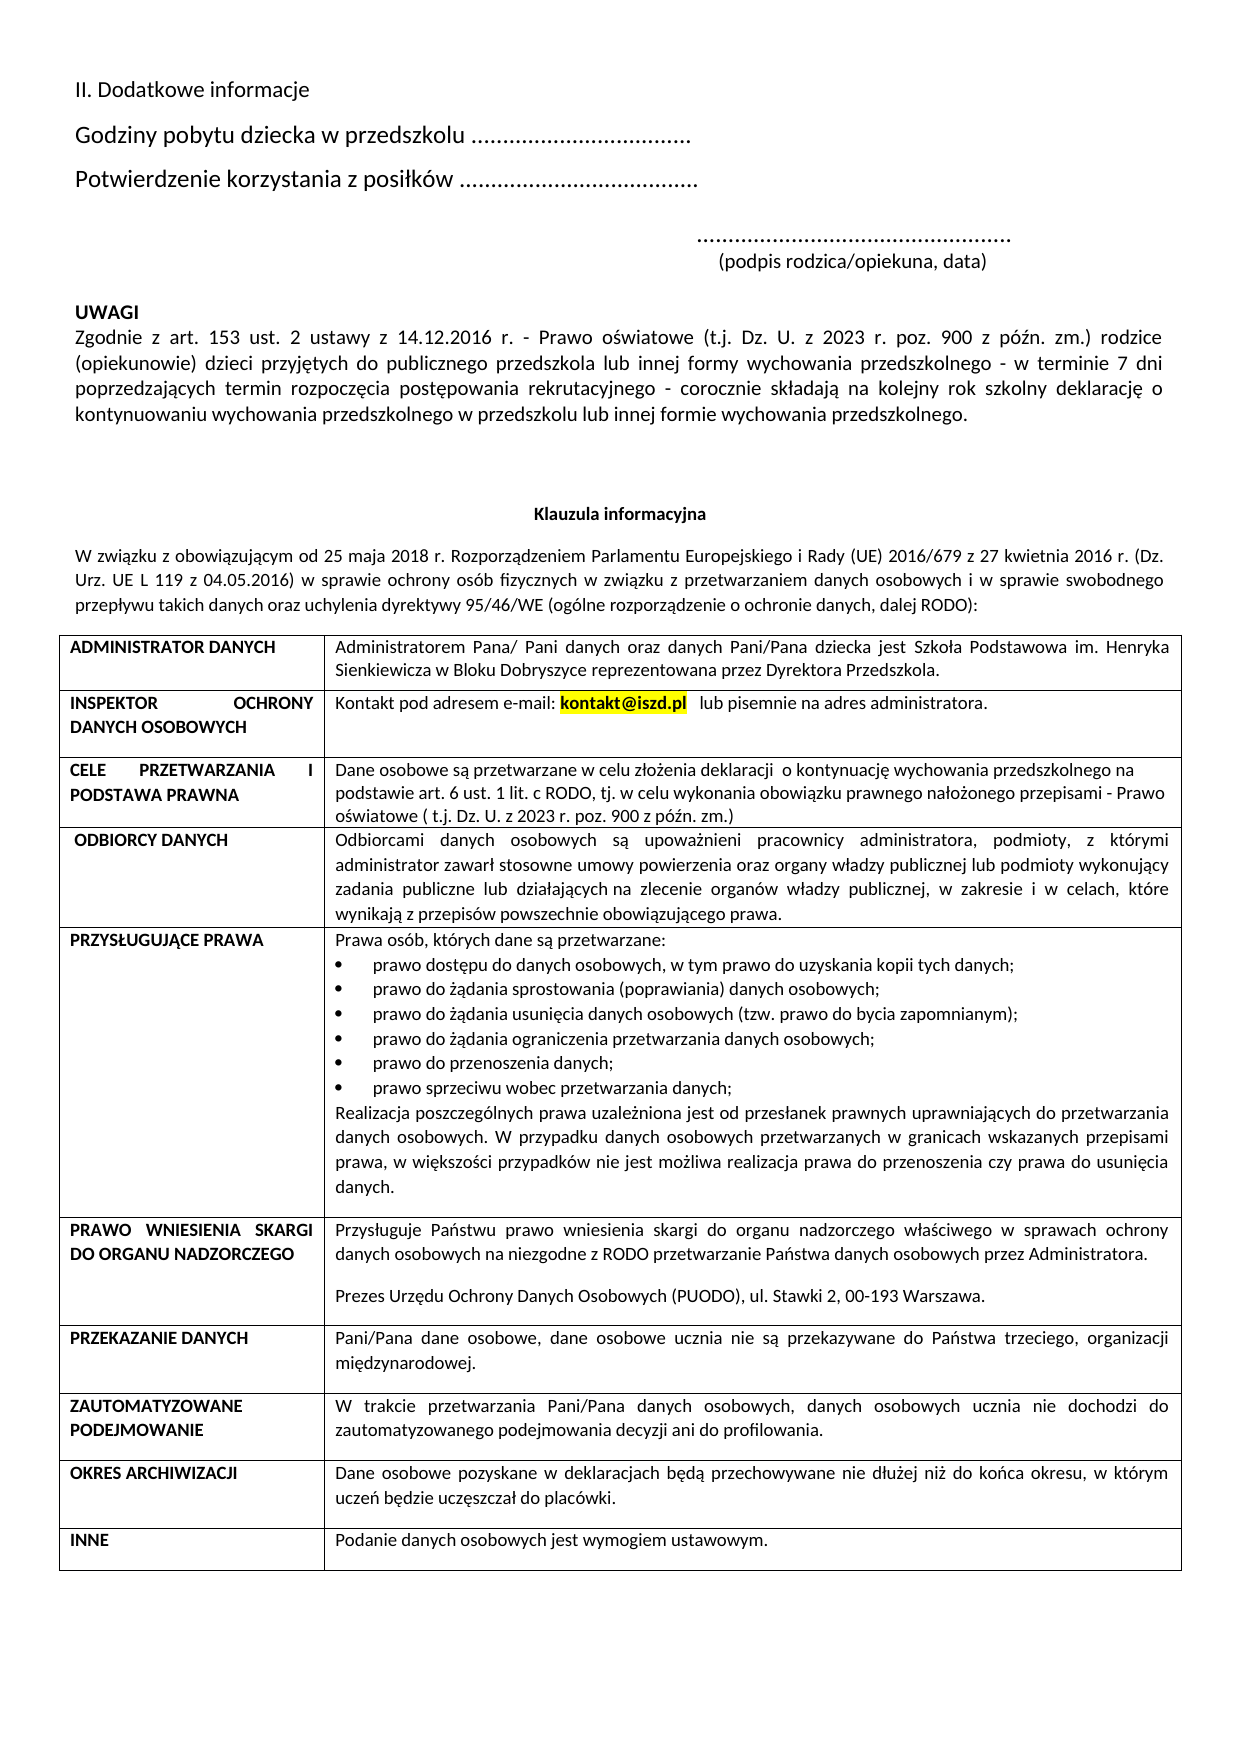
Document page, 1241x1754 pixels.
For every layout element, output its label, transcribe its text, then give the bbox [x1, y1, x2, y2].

table_cell ZAUTOMATYZOWANE PODEJMOWANIE [60, 1394, 324, 1460]
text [75, 75, 1165, 103]
table_cell PRZEKAZANIE DANYCH [60, 1326, 324, 1393]
table_cell Kontakt pod adresem e-mail: kontakt@iszd.pl lub pisemnie na adres administratora. [325, 691, 1181, 757]
table_cell PRAWO WNIESIENIA SKARGI DO ORGANU NADZORCZEGO [60, 1218, 324, 1325]
text Zgodnie z art. 153 ust. 2 ustawy z 14.12.2016 r. - Prawo oświatowe (t.j. Dz. U. z 2023 r. poz. 900 z późn. zm.) rodzice (opiekunowie) dzieci przyjętych do publicznego przedszkola lub innej formy wychowania przedszkolnego - w terminie 7 dni poprzedzających termin rozpoczęcia postępowania rekrutacyjnego - corocznie składają na kolejny rok szkolny deklarację o kontynuowaniu wychowania przedszkolnego w przedszkolu lub innej formie wychowania przedszkolnego. [75, 324, 1165, 426]
text (podpis rodzica/opiekuna, data) [718, 249, 1165, 274]
table_header ADMINISTRATOR DANYCH [60, 636, 324, 690]
table_cell PRZYSŁUGUJĄCE PRAWA [60, 928, 324, 1217]
table_cell ODBIORCY DANYCH [60, 828, 324, 927]
text W związku z obowiązującym od 25 maja 2018 r. Rozporządzeniem Parlamentu Europejskiego i Rady (UE) 2016/679 z 27 kwietnia 2016 r. (Dz. Urz. UE L 119 z 04.05.2016) w sprawie ochrony osób fizycznych w związku z przetwarzaniem danych osobowych i w sprawie swobodnego przepływu takich danych oraz uchylenia dyrektywy 95/46/WE (ogólne rozporządzenie o ochronie danych, dalej RODO): [75, 544, 1165, 616]
table_cell W trakcie przetwarzania Pani/Pana danych osobowych, danych osobowych ucznia nie dochodzi do zautomatyzowanego podejmowania decyzji ani do profilowania. [325, 1394, 1181, 1460]
table_cell Dane osobowe są przetwarzane w celu złożenia deklaracji o kontynuację wychowania przedszkolnego na podstawie art. 6 ust. 1 lit. c RODO, tj. w celu wykonania obowiązku prawnego nałożonego przepisami - Prawo oświatowe ( t.j. Dz. U. z 2023 r. poz. 900 z późn. zm.) [325, 758, 1181, 827]
table_cell CELE PRZETWARZANIA I PODSTAWA PRAWNA [60, 758, 324, 827]
table_cell OKRES ARCHIWIZACJI [60, 1461, 324, 1528]
table_cell Podanie danych osobowych jest wymogiem ustawowym. [325, 1529, 1181, 1570]
text Klauzula informacyjna [75, 502, 1165, 525]
table_cell Pani/Pana dane osobowe, dane osobowe ucznia nie są przekazywane do Państwa trzeciego, organizacji międzynarodowej. [325, 1326, 1181, 1393]
table_header Administratorem Pana/ Pani danych oraz danych Pani/Pana dziecka jest Szkoła Podstawowa im. Henryka Sienkiewicza w Bloku Dobryszyce reprezentowana przez Dyrektora Przedszkola. [325, 636, 1181, 690]
table_cell Odbiorcami danych osobowych są upoważnieni pracownicy administratora, podmioty, z którymi administrator zawarł stosowne umowy powierzenia oraz organy władzy publicznej lub podmioty wykonujący zadania publiczne lub działających na zlecenie organów władzy publicznej, w zakresie i w celach, które wynikają z przepisów powszechnie obowiązującego prawa. [325, 828, 1181, 927]
table_cell Przysługuje Państwu prawo wniesienia skargi do organu nadzorczego właściwego w sprawach ochrony danych osobowych na niezgodne z RODO przetwarzanie Państwa danych osobowych przez Administratora. Prezes Urzędu Ochrony Danych Osobowych (PUODO), ul. Stawki 2, 00-193 Warszawa. [325, 1218, 1181, 1325]
table_cell INNE [60, 1529, 324, 1570]
table_cell Prawa osób, których dane są przetwarzane: prawo dostępu do danych osobowych, w tym prawo do uzyskania kopii tych danych; prawo do żądania sprostowania (poprawiania) danych osobowych; prawo do żądania usunięcia danych osobowych (tzw. prawo do bycia zapomnianym); prawo do żądania ograniczenia przetwarzania danych osobowych; prawo do przenoszenia danych; prawo sprzeciwu wobec przetwarzania danych; Realizacja poszczególnych prawa uzależniona jest od przesłanek prawnych uprawniających do przetwarzania danych osobowych. W przypadku danych osobowych przetwarzanych w granicach wskazanych przepisami prawa, w większości przypadków nie jest możliwa realizacja prawa do przenoszenia czy prawa do usunięcia danych. [325, 928, 1181, 1217]
table_cell INSPEKTOR OCHRONY DANYCH OSOBOWYCH [60, 691, 324, 757]
table_cell Dane osobowe pozyskane w deklaracjach będą przechowywane nie dłużej niż do końca okresu, w którym uczeń będzie uczęszczał do placówki. [325, 1461, 1181, 1528]
text .................................................. [696, 218, 1165, 249]
text Godziny pobytu dziecka w przedszkolu ................................... [75, 120, 1165, 150]
text UWAGI [75, 299, 1165, 324]
text Potwierdzenie korzystania z posiłków ...................................... [75, 163, 1165, 193]
